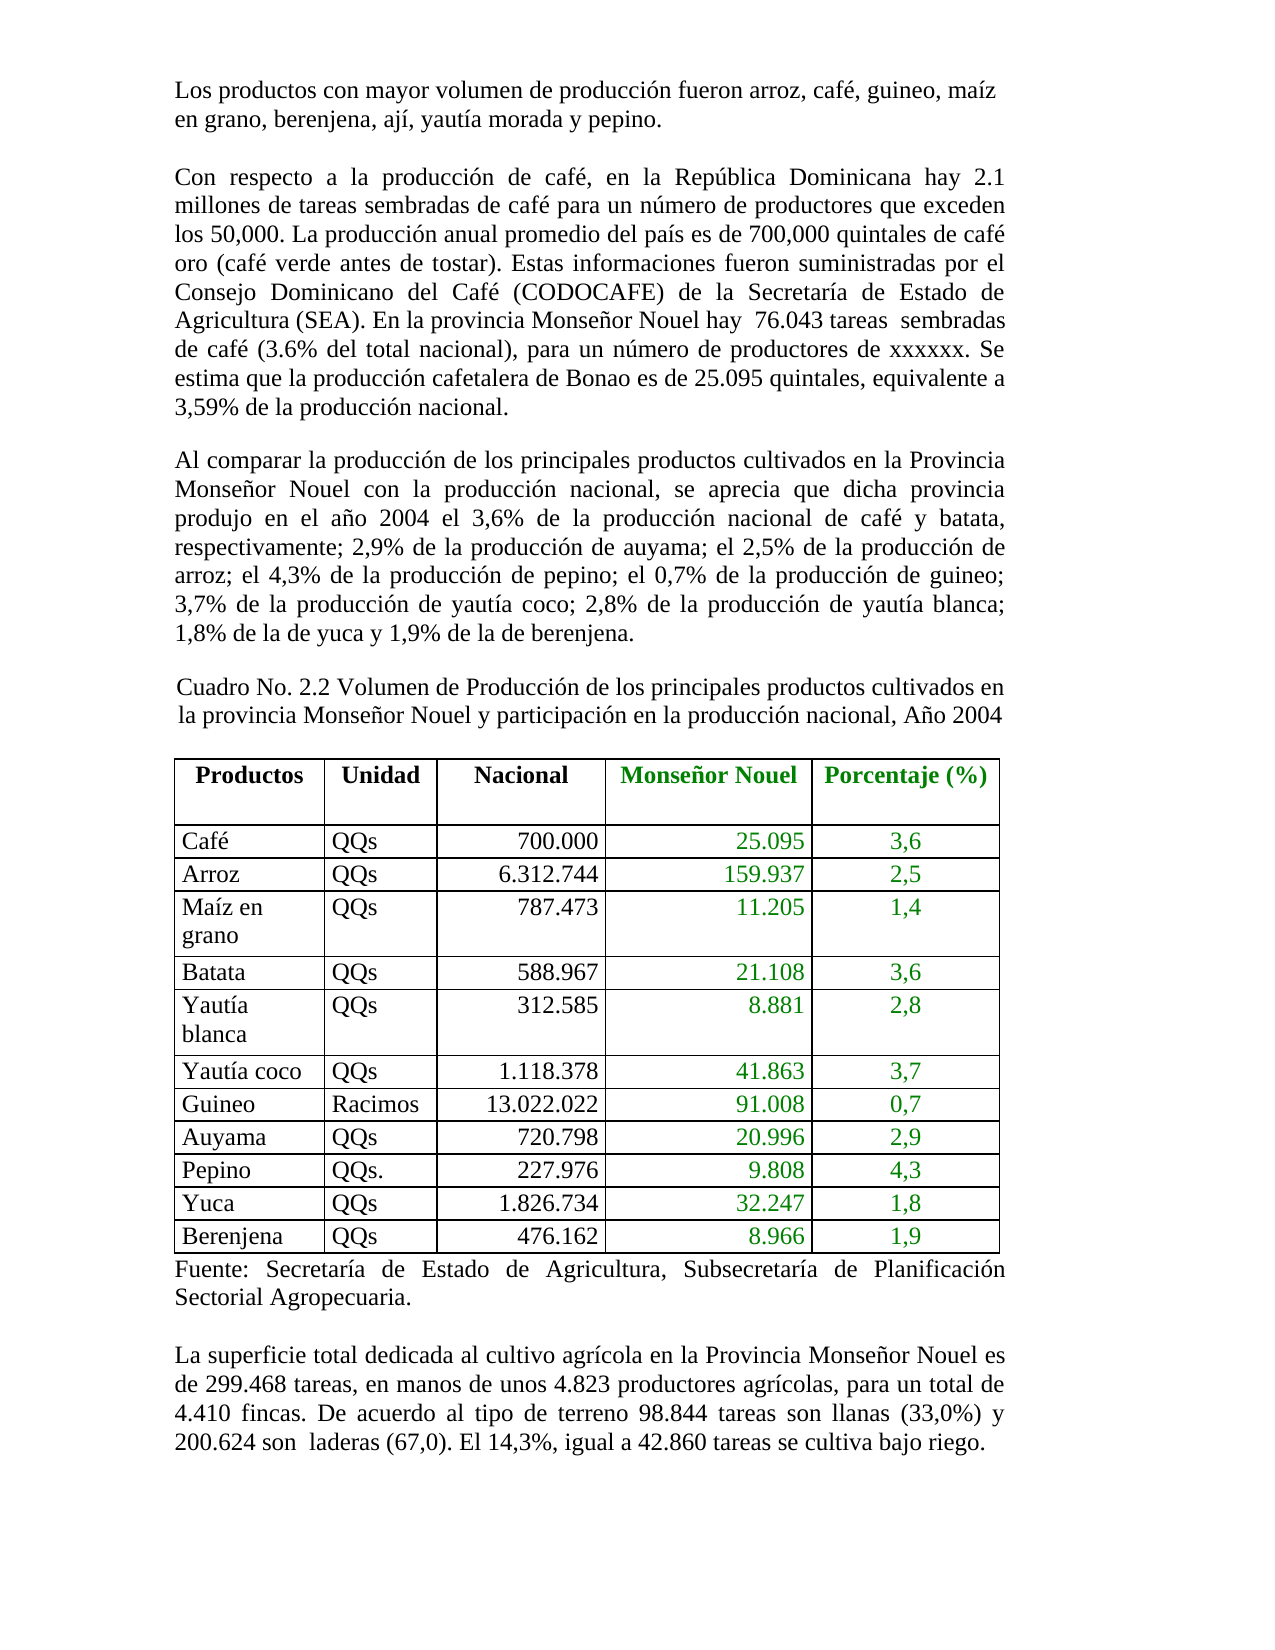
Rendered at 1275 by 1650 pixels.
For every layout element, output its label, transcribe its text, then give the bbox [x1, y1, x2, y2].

table_header Monseñor Nouel [606, 760, 811, 824]
table_cell 13.022.022 [438, 1089, 605, 1120]
text La superficie total dedicada al cultivo agrícola en la Provincia Monseñor Nouel es de 299.468 tareas, en manos de unos 4.823 productores agrícolas, para un total de 4.410 fincas. De acuerdo al tipo de terreno 98.844 tareas son llanas (33,0%) y 200.624 son laderas (67,0). El 14,3%, igual a 42.860 tareas se cultiva bajo riego. [174, 1340, 1006, 1455]
table_cell QQs [325, 1056, 436, 1087]
table_cell QQs [325, 859, 436, 890]
table_cell QQs [325, 1188, 436, 1219]
table_cell Yautía coco [175, 1056, 324, 1087]
table_cell 0,7 [813, 1089, 999, 1120]
table_cell 2,8 [813, 990, 999, 1054]
table_cell 1.826.734 [438, 1188, 605, 1219]
table_cell Guineo [175, 1089, 324, 1120]
table_cell 2,5 [813, 859, 999, 890]
table_cell Yuca [175, 1188, 324, 1219]
table_cell 2,9 [813, 1122, 999, 1153]
table_cell 3,7 [813, 1056, 999, 1087]
table_cell 159.937 [606, 859, 811, 890]
table_cell 476.162 [438, 1221, 605, 1252]
table_cell 1,4 [813, 892, 999, 956]
table_cell Yautía blanca [175, 990, 324, 1054]
table_cell Café [175, 826, 324, 857]
table_cell Pepino [175, 1155, 324, 1186]
table_cell QQs [325, 1122, 436, 1153]
table_cell 720.798 [438, 1122, 605, 1153]
table_cell 700.000 [438, 826, 605, 857]
table_cell 21.108 [606, 957, 811, 989]
table_cell 312.585 [438, 990, 605, 1054]
table_header Porcentaje (%) [813, 760, 999, 824]
table_cell QQs [325, 957, 436, 989]
table_cell 588.967 [438, 957, 605, 989]
table_cell QQs [325, 892, 436, 956]
table_cell 9.808 [606, 1155, 811, 1186]
table_cell Batata [175, 957, 324, 989]
table_cell 25.095 [606, 826, 811, 857]
table_cell 1,8 [813, 1188, 999, 1219]
table_cell 8.966 [606, 1221, 811, 1252]
table_cell QQs. [325, 1155, 436, 1186]
table_cell Auyama [175, 1122, 324, 1153]
table_cell Racimos [325, 1089, 436, 1120]
table_cell 4,3 [813, 1155, 999, 1186]
table_cell QQs [325, 1221, 436, 1252]
table_cell Maíz en grano [175, 892, 324, 956]
table_header Unidad [325, 760, 436, 824]
text Cuadro No. 2.2 Volumen de Producción de los principales productos cultivados en la provincia Monseñor Nouel y participación en la producción nacional, Año 2004 [174, 672, 1006, 729]
text Con respecto a la producción de café, en la República Dominicana hay 2.1 millones de tareas sembradas de café para un número de productores que exceden los 50,000. La producción anual promedio del país es de 700,000 quintales de café oro (café verde antes de tostar). Estas informaciones fueron suministradas por el Consejo Dominicano del Café (CODOCAFE) de la Secretaría de Estado de Agricultura (SEA). En la provincia Monseñor Nouel hay 76.043 tareas sembradas de café (3.6% del total nacional), para un número de productores de xxxxxx. Se estima que la producción cafetalera de Bonao es de 25.095 quintales, equivalente a 3,59% de la producción nacional. [174, 162, 1006, 420]
table_cell Arroz [175, 859, 324, 890]
table_cell QQs [325, 990, 436, 1054]
table_header Nacional [438, 760, 605, 824]
table_cell 41.863 [606, 1056, 811, 1087]
text Al comparar la producción de los principales productos cultivados en la Provincia Monseñor Nouel con la producción nacional, se aprecia que dicha provincia produjo en el año 2004 el 3,6% de la producción nacional de café y batata, respectivamente; 2,9% de la producción de auyama; el 2,5% de la producción de arroz; el 4,3% de la producción de pepino; el 0,7% de la producción de guineo; 3,7% de la producción de yautía coco; 2,8% de la producción de yautía blanca; 1,8% de la de yuca y 1,9% de la de berenjena. [174, 445, 1006, 647]
table_cell 1.118.378 [438, 1056, 605, 1087]
table_cell 227.976 [438, 1155, 605, 1186]
table_cell 1,9 [813, 1221, 999, 1252]
table_cell 8.881 [606, 990, 811, 1054]
table_cell 3,6 [813, 826, 999, 857]
table_header Productos [175, 760, 324, 824]
table_cell 787.473 [438, 892, 605, 956]
table_cell 91.008 [606, 1089, 811, 1120]
table_cell Berenjena [175, 1221, 324, 1252]
table_cell 20.996 [606, 1122, 811, 1153]
text Los productos con mayor volumen de producción fueron arroz, café, guineo, maíz en grano, berenjena, ají, yautía morada y pepino. [174, 75, 1006, 132]
table_cell 11.205 [606, 892, 811, 956]
table_cell QQs [325, 826, 436, 857]
table_cell 6.312.744 [438, 859, 605, 890]
table_cell 32.247 [606, 1188, 811, 1219]
table_cell 3,6 [813, 957, 999, 989]
text Fuente: Secretaría de Estado de Agricultura, Subsecretaría de Planificación Sectorial Agropecuaria. [174, 1254, 1006, 1311]
